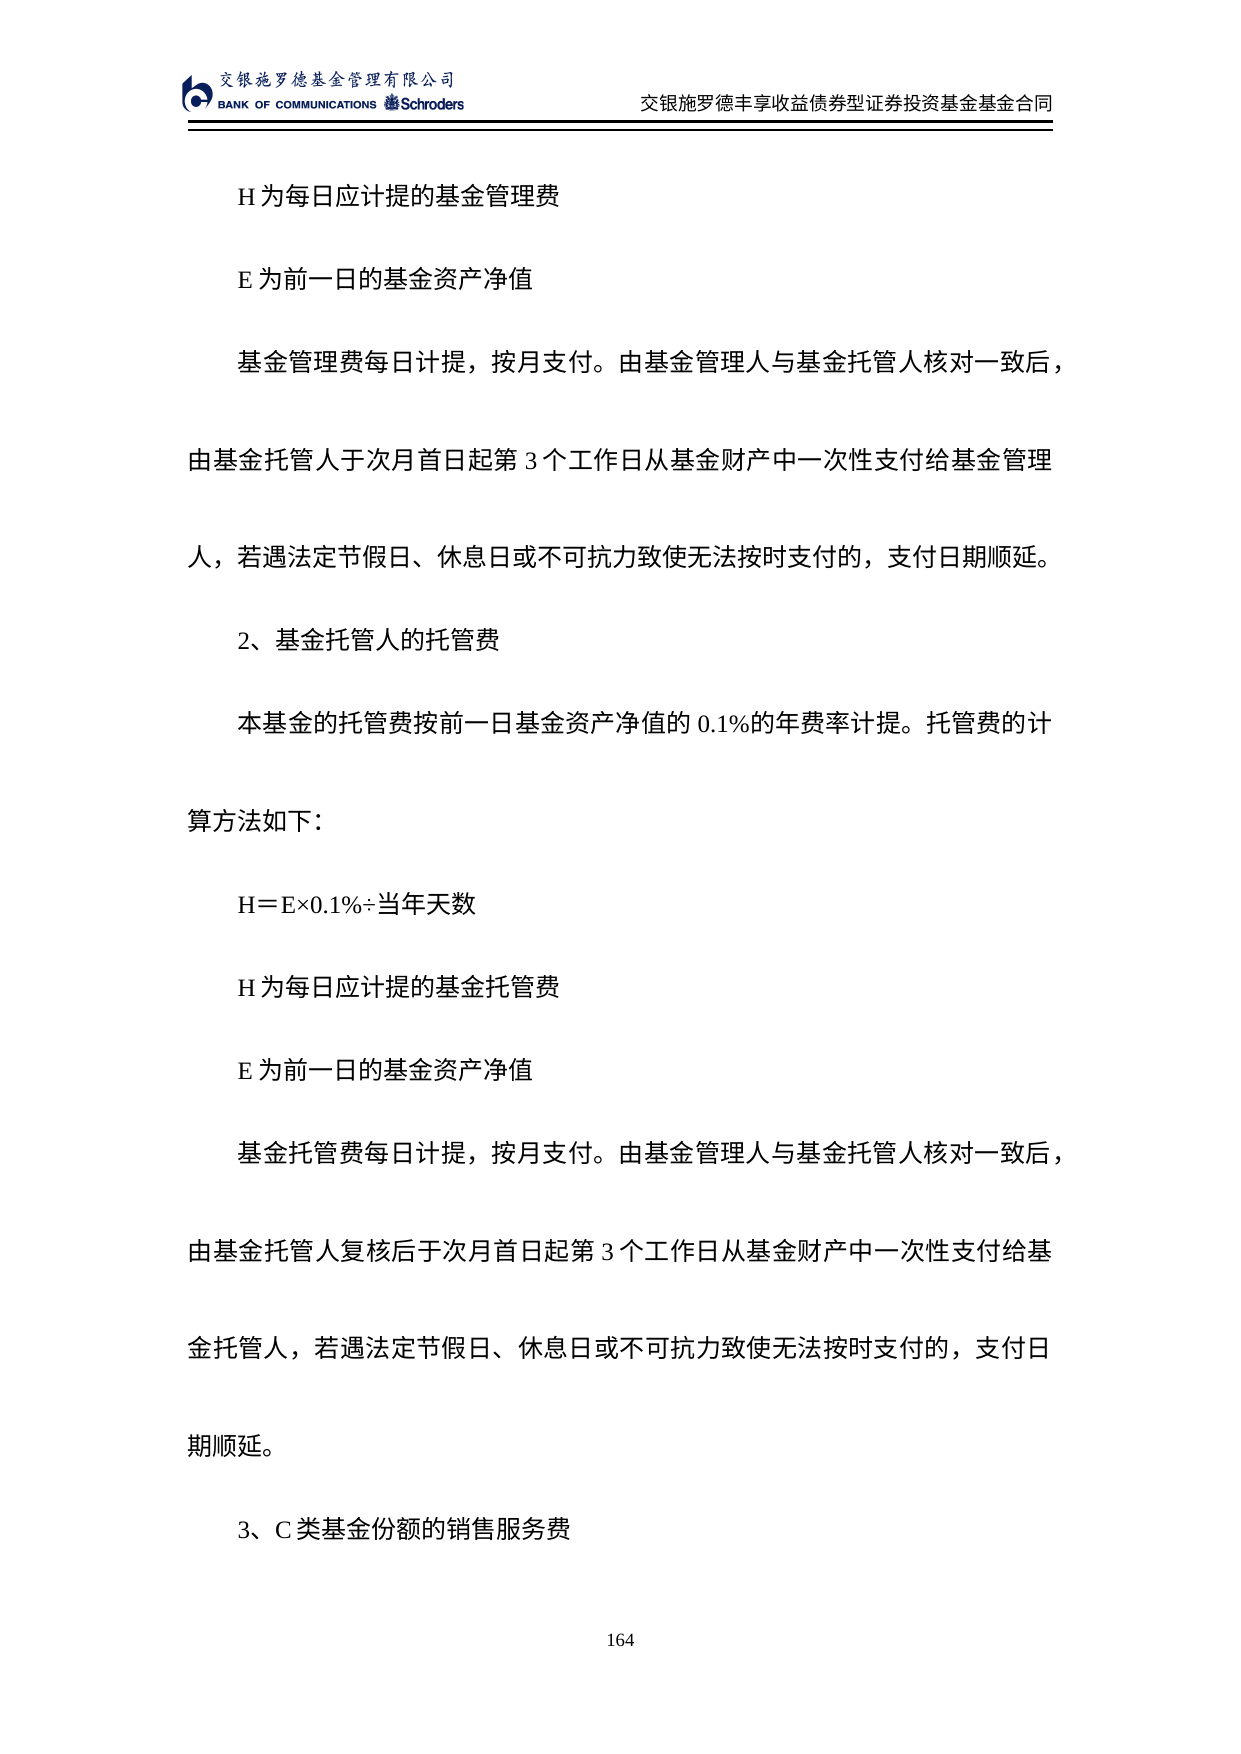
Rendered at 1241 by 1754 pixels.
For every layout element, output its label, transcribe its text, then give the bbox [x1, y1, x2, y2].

text 本基金的托管费按前一日基金资产净值的0.1%的年费率计提。托管费的计算方法如下： [187, 689, 1053, 852]
text H＝E×0.1%÷当年天数 [187, 870, 1053, 935]
text E为前一日的基金资产净值 [187, 245, 1053, 310]
text 基金托管费每日计提，按月支付。由基金管理人与基金托管人核对一致后，由基金托管人复核后于次月首日起第3个工作日从基金财产中一次性支付给基金托管人，若遇法定节假日、休息日或不可抗力致使无法按时支付的，支付日期顺延。 [187, 1119, 1053, 1477]
text H为每日应计提的基金管理费 [187, 162, 1053, 227]
picture [182, 71, 464, 112]
text E为前一日的基金资产净值 [187, 1036, 1053, 1101]
text 2、基金托管人的托管费 [187, 606, 1053, 671]
text H为每日应计提的基金托管费 [187, 953, 1053, 1018]
text 3、C类基金份额的销售服务费 [187, 1495, 1053, 1560]
text 基金管理费每日计提，按月支付。由基金管理人与基金托管人核对一致后，由基金托管人于次月首日起第3个工作日从基金财产中一次性支付给基金管理人，若遇法定节假日、休息日或不可抗力致使无法按时支付的，支付日期顺延。 [187, 328, 1053, 588]
